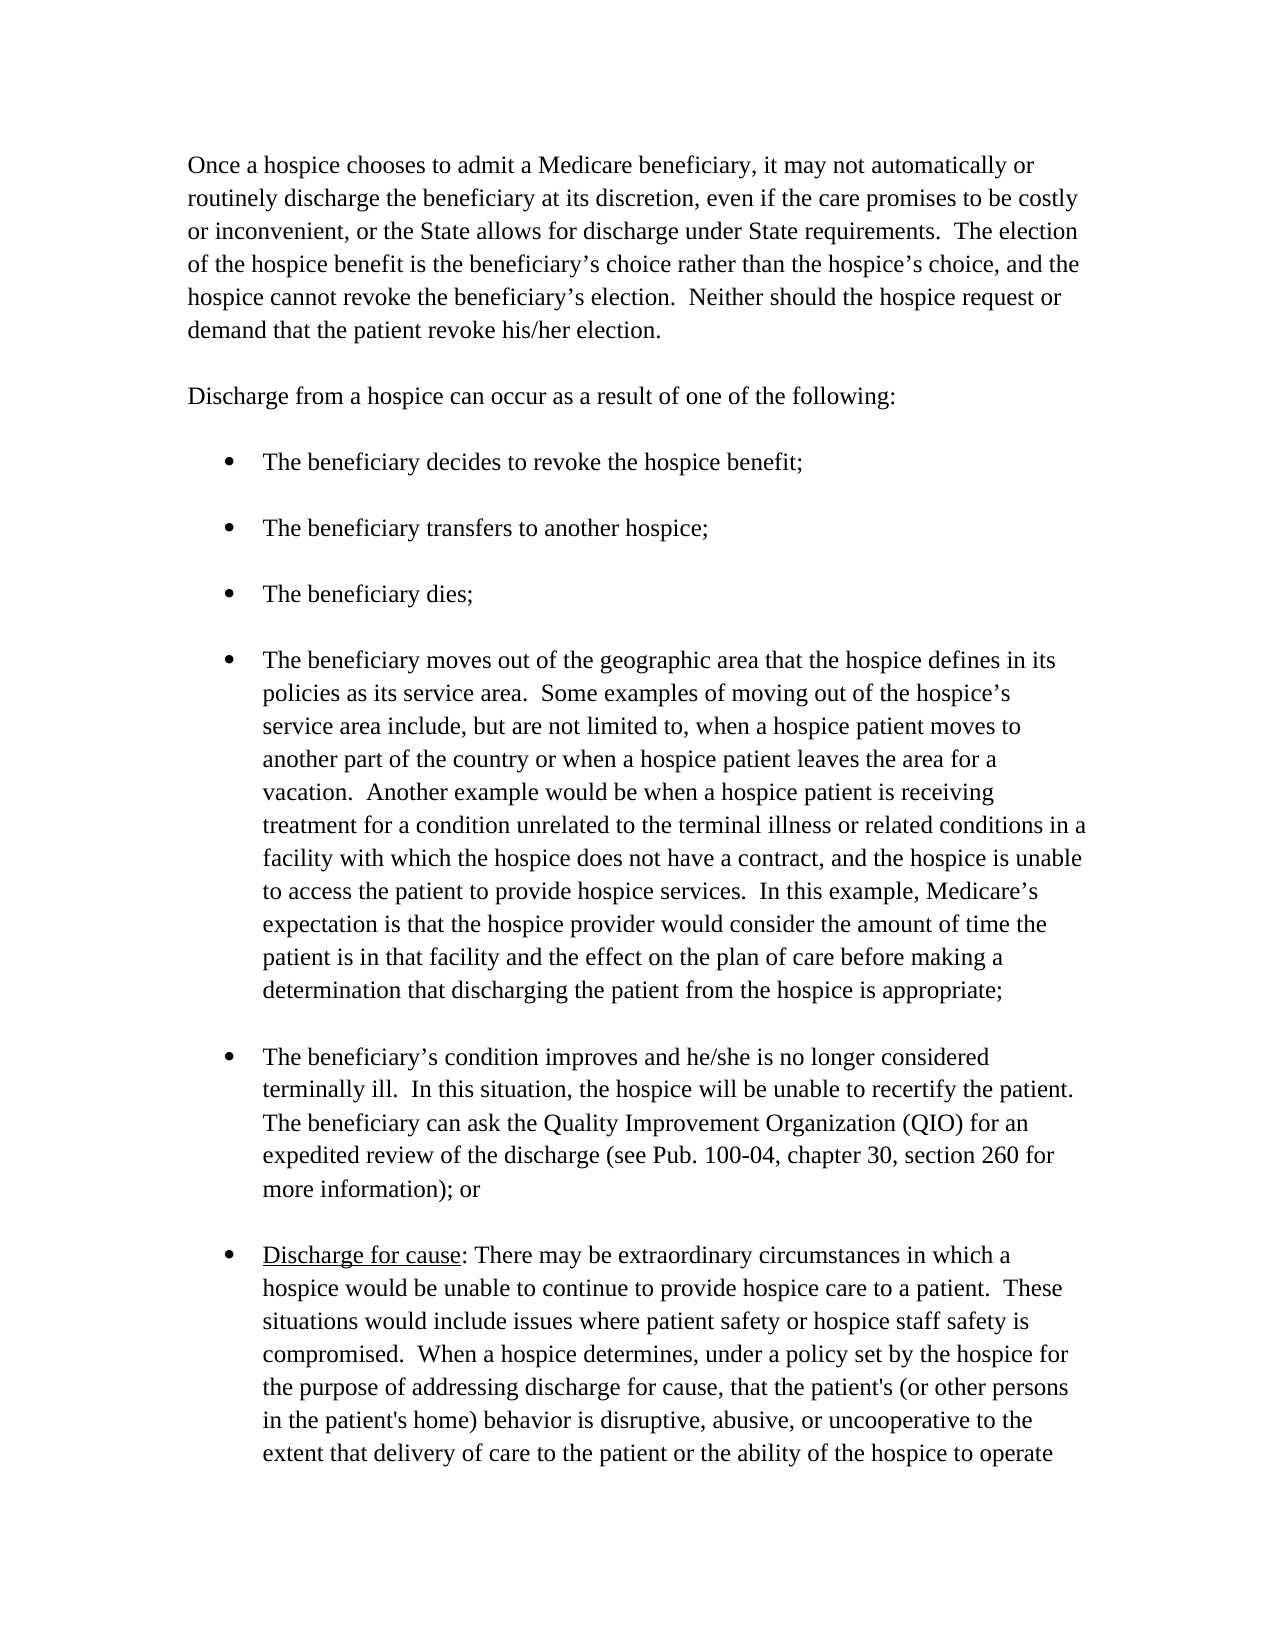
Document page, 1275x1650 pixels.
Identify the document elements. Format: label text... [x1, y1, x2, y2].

list The beneficiary decides to revoke the hospice benefit; [225, 447, 1087, 476]
list The beneficiary dies; [225, 579, 1087, 608]
text Once a hospice chooses to admit a Medicare beneficiary, it may not automatically or routinely discharge the beneficiary at its discretion, even if the care promises to be costly or inconvenient, or the State allows for discharge under State requirements. The election of the hospice benefit is the beneficiary’s choice rather than the hospice’s choice, and the hospice cannot revoke the beneficiary’s election. Neither should the hospice request or demand that the patient revoke his/her election. [187, 150, 1087, 344]
list The beneficiary’s condition improves and he/she is no longer considered terminally ill. In this situation, the hospice will be unable to recertify the patient. The beneficiary can ask the Quality Improvement Organization (QIO) for an expedited review of the discharge (see Pub. 100-04, chapter 30, section 260 for more information); or [225, 1042, 1087, 1202]
text Discharge from a hospice can occur as a result of one of the following: [187, 381, 1087, 410]
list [225, 1240, 1087, 1467]
list The beneficiary transfers to another hospice; [225, 513, 1087, 542]
list The beneficiary moves out of the geographic area that the hospice defines in its policies as its service area. Some examples of moving out of the hospice’s service area include, but are not limited to, when a hospice patient moves to another part of the country or when a hospice patient leaves the area for a vacation. Another example would be when a hospice patient is receiving treatment for a condition unrelated to the terminal illness or related conditions in a facility with which the hospice does not have a contract, and the hospice is unable to access the patient to provide hospice services. In this example, Medicare’s expectation is that the hospice provider would consider the amount of time the patient is in that facility and the effect on the plan of care before making a determination that discharging the patient from the hospice is appropriate; [225, 645, 1087, 1004]
